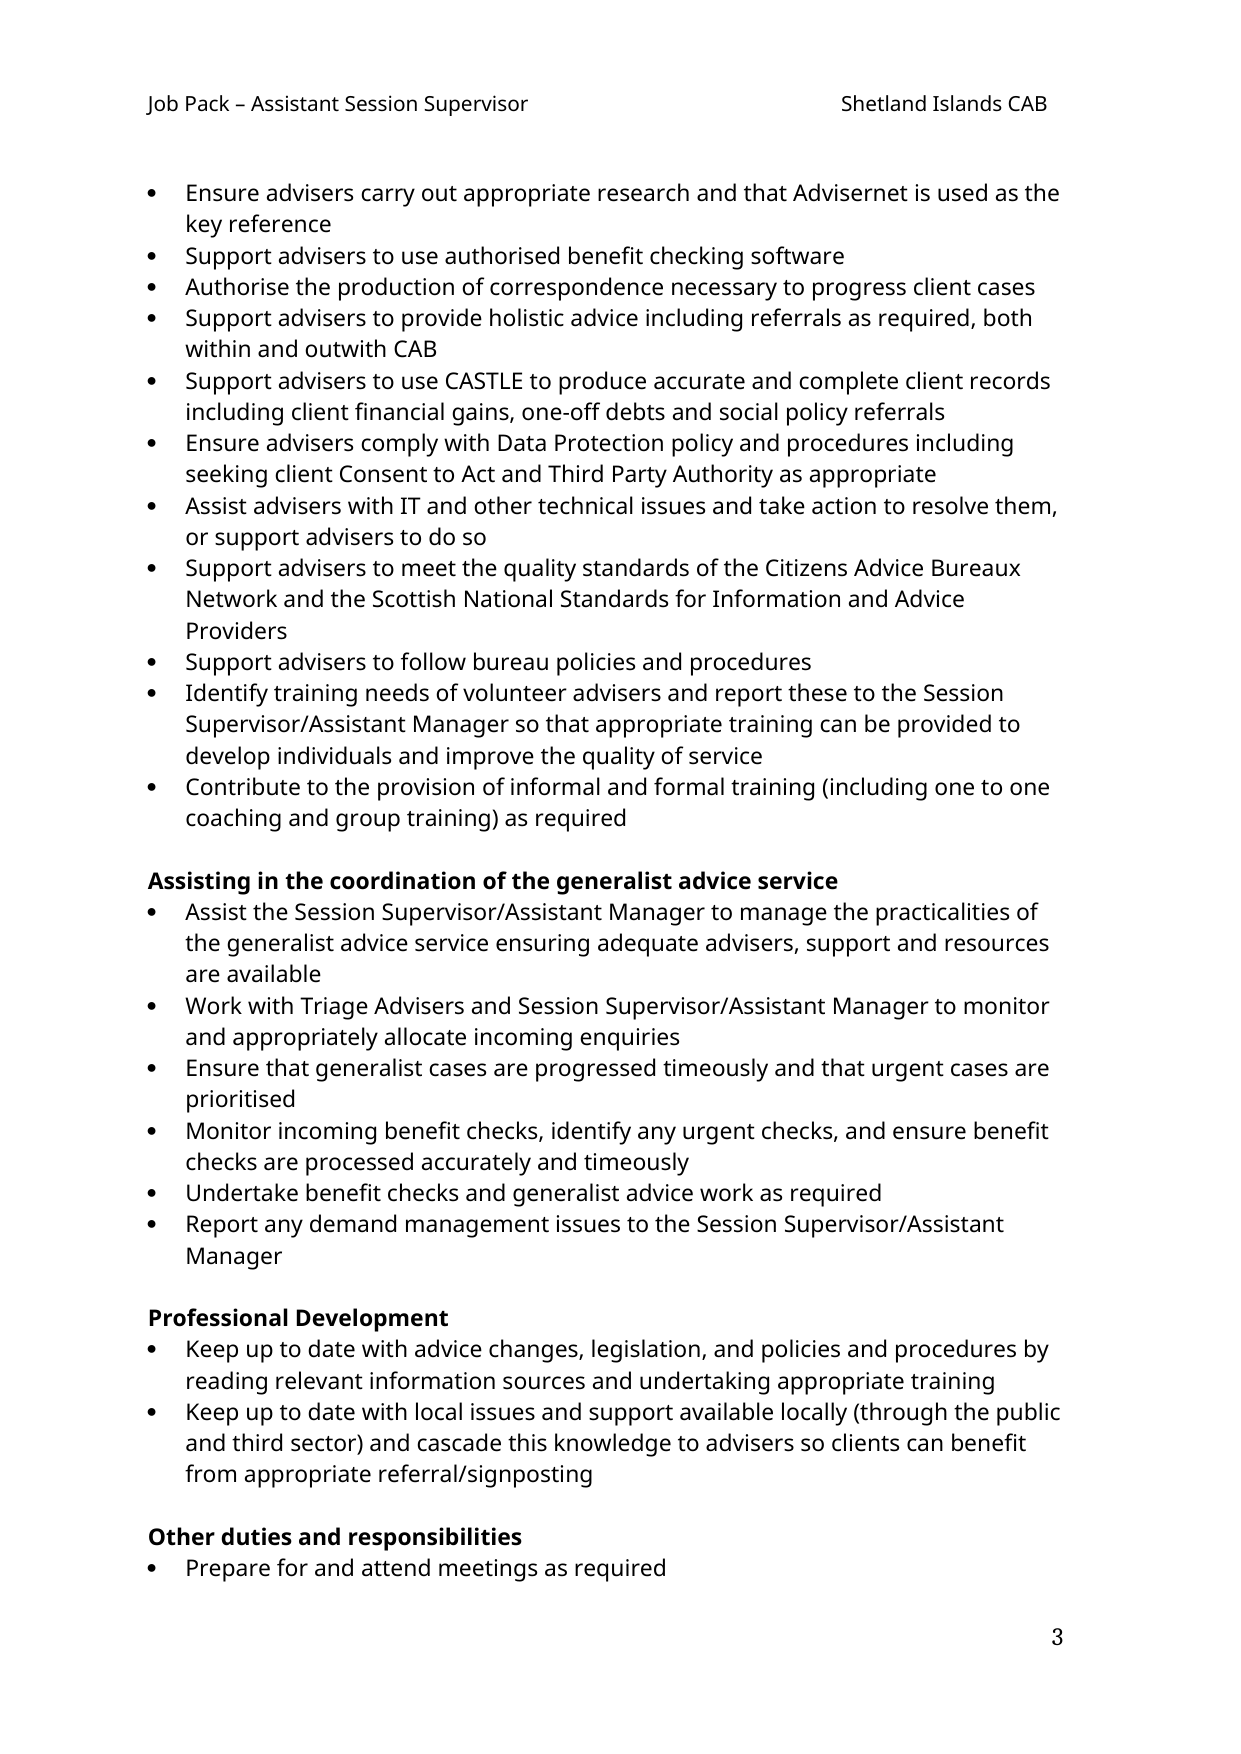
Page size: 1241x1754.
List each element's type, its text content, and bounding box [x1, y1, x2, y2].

list Undertake benefit checks and generalist advice work as required [148, 1177, 1063, 1208]
list Monitor incoming benefit checks, identify any urgent checks, and ensure benefit checks are processed accurately and timeously [148, 1115, 1063, 1177]
list Support advisers to provide holistic advice including referrals as required, both within and outwith CAB [148, 302, 1063, 365]
text Assisting in the coordination of the generalist advice service [148, 865, 1063, 896]
list Identify training needs of volunteer advisers and report these to the Session Supervisor/Assistant Manager so that appropriate training can be provided to develop individuals and improve the quality of service [148, 677, 1063, 771]
list Prepare for and attend meetings as required [148, 1552, 1063, 1583]
list Ensure that generalist cases are progressed timeously and that urgent cases are prioritised [148, 1052, 1063, 1115]
list Authorise the production of correspondence necessary to progress client cases [148, 271, 1063, 302]
list Report any demand management issues to the Session Supervisor/Assistant Manager [148, 1208, 1063, 1271]
list Keep up to date with local issues and support available locally (through the public and third sector) and cascade this knowledge to advisers so clients can benefit from appropriate referral/signposting [148, 1396, 1063, 1490]
list Support advisers to use CASTLE to produce accurate and complete client records including client financial gains, one-off debts and social policy referrals [148, 365, 1063, 427]
list Keep up to date with advice changes, legislation, and policies and procedures by reading relevant information sources and undertaking appropriate training [148, 1333, 1063, 1396]
list Work with Triage Advisers and Session Supervisor/Assistant Manager to monitor and appropriately allocate incoming enquiries [148, 990, 1063, 1052]
list Assist advisers with IT and other technical issues and take action to resolve them, or support advisers to do so [148, 490, 1063, 552]
list Support advisers to meet the quality standards of the Citizens Advice Bureaux Network and the Scottish National Standards for Information and Advice Providers [148, 552, 1063, 646]
list Assist the Session Supervisor/Assistant Manager to manage the practicalities of the generalist advice service ensuring adequate advisers, support and resources are available [148, 896, 1063, 990]
list Support advisers to follow bureau policies and procedures [148, 646, 1063, 677]
list Contribute to the provision of informal and formal training (including one to one coaching and group training) as required [148, 771, 1063, 833]
text Other duties and responsibilities [148, 1521, 1063, 1552]
text Professional Development [148, 1302, 1063, 1333]
list Support advisers to use authorised benefit checking software [148, 240, 1063, 271]
list Ensure advisers comply with Data Protection policy and procedures including seeking client Consent to Act and Third Party Authority as appropriate [148, 427, 1063, 490]
list Ensure advisers carry out appropriate research and that Advisernet is used as the key reference [148, 177, 1063, 240]
